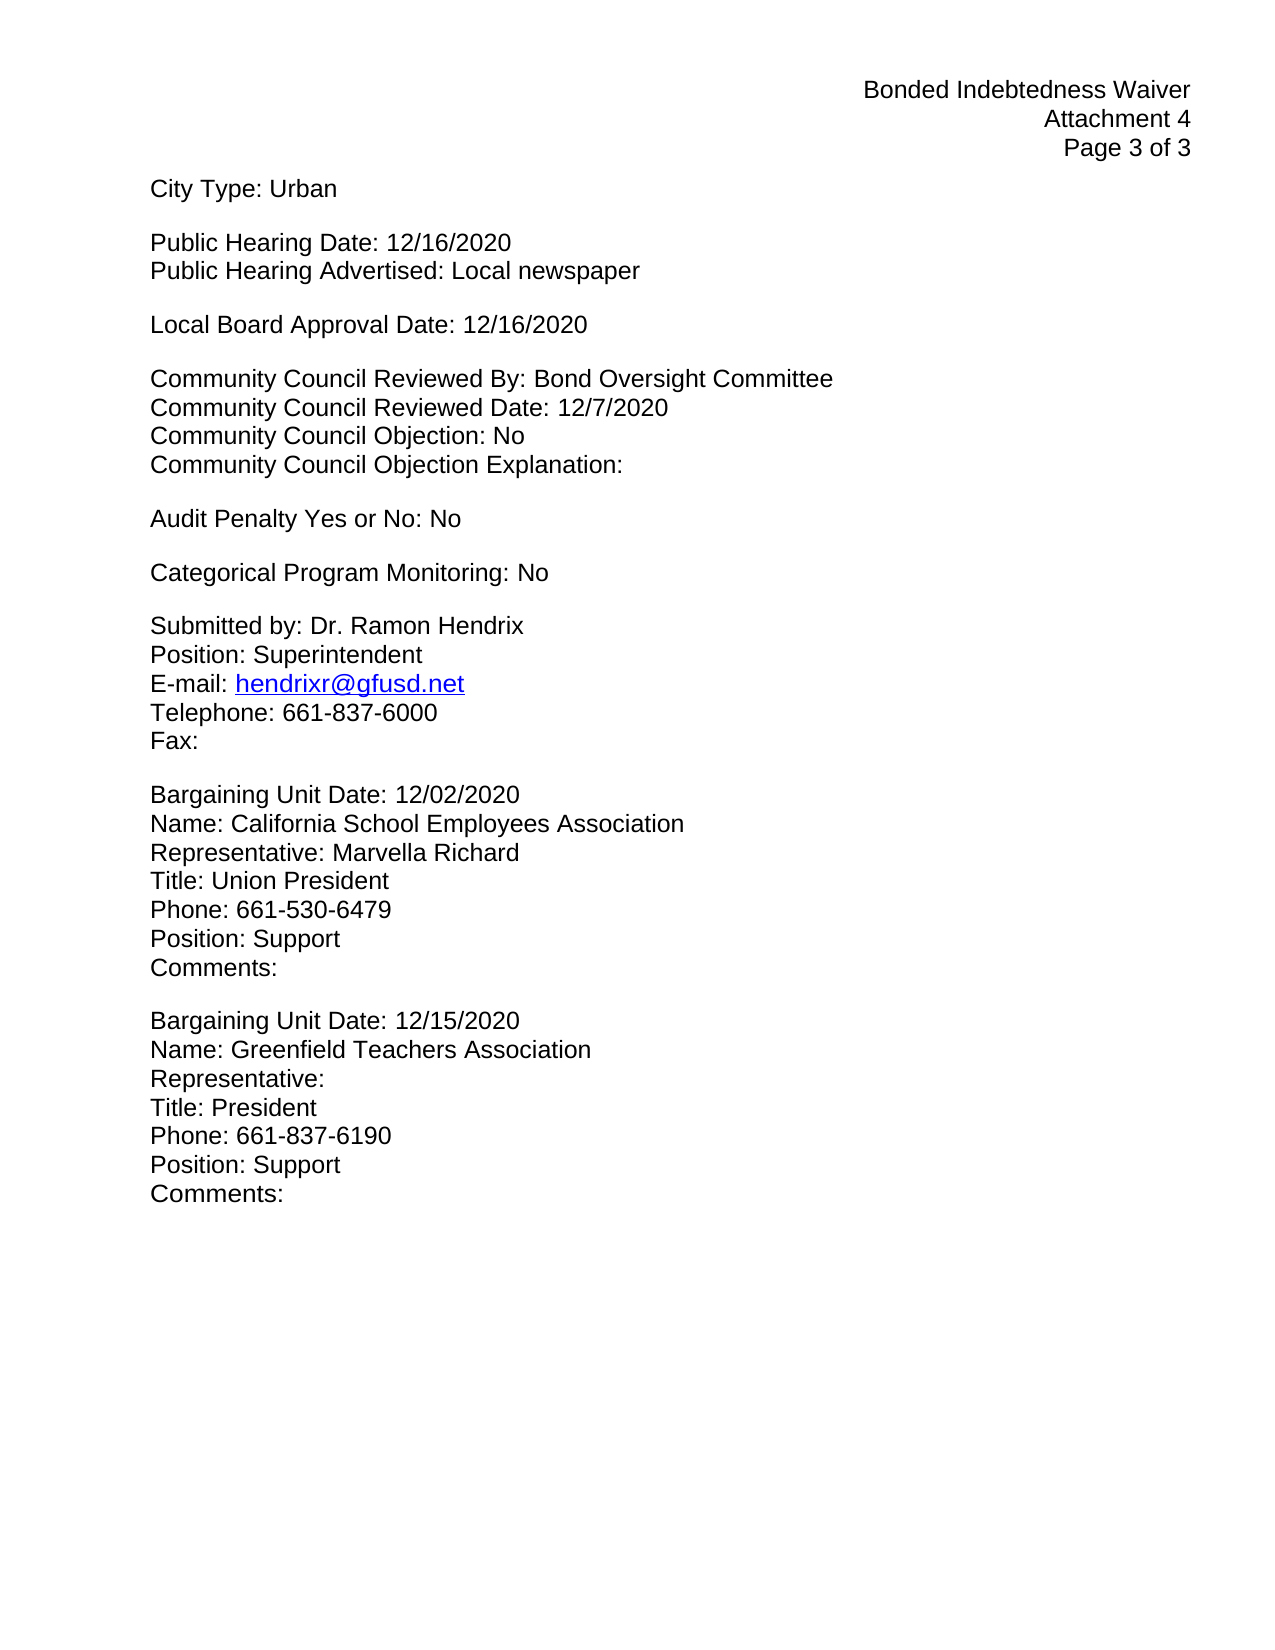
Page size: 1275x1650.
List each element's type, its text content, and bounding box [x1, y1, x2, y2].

text Name: California School Employees Association [150, 809, 1191, 837]
text Public Hearing Date: 12/16/2020 [150, 227, 1191, 256]
text City Type: Urban [150, 174, 1191, 202]
text Position: Support [150, 924, 1191, 952]
text Bargaining Unit Date: 12/02/2020 [150, 780, 1191, 809]
text Submitted by: Dr. Ramon Hendrix [150, 611, 1191, 640]
text Telephone: 661-837-6000 [150, 697, 1191, 726]
text Name: Greenfield Teachers Association [150, 1035, 1191, 1064]
text Audit Penalty Yes or No: No [150, 504, 1191, 532]
text Bargaining Unit Date: 12/15/2020 [150, 1006, 1191, 1035]
text Title: President [150, 1092, 1191, 1121]
text Phone: 661-530-6479 [150, 895, 1191, 924]
text Community Council Objection Explanation: [150, 450, 1191, 479]
text Position: Superintendent [150, 640, 1191, 669]
text Comments: [150, 952, 1191, 981]
text Local Board Approval Date: 12/16/2020 [150, 310, 1191, 339]
text E-mail: hendrixr@gfusd.net [150, 669, 1191, 697]
text Community Council Reviewed Date: 12/7/2020 [150, 392, 1191, 421]
text Phone: 661-837-6190 [150, 1121, 1191, 1150]
text Fax: [150, 726, 1191, 755]
text Representative: [150, 1064, 1191, 1092]
text Categorical Program Monitoring: No [150, 557, 1191, 586]
text Title: Union President [150, 866, 1191, 895]
text Representative: Marvella Richard [150, 837, 1191, 866]
text Position: Support [150, 1150, 1191, 1179]
text Public Hearing Advertised: Local newspaper [150, 256, 1191, 285]
text Community Council Reviewed By: Bond Oversight Committee [150, 364, 1191, 392]
text Community Council Objection: No [150, 421, 1191, 450]
text Comments: [150, 1179, 1167, 1207]
